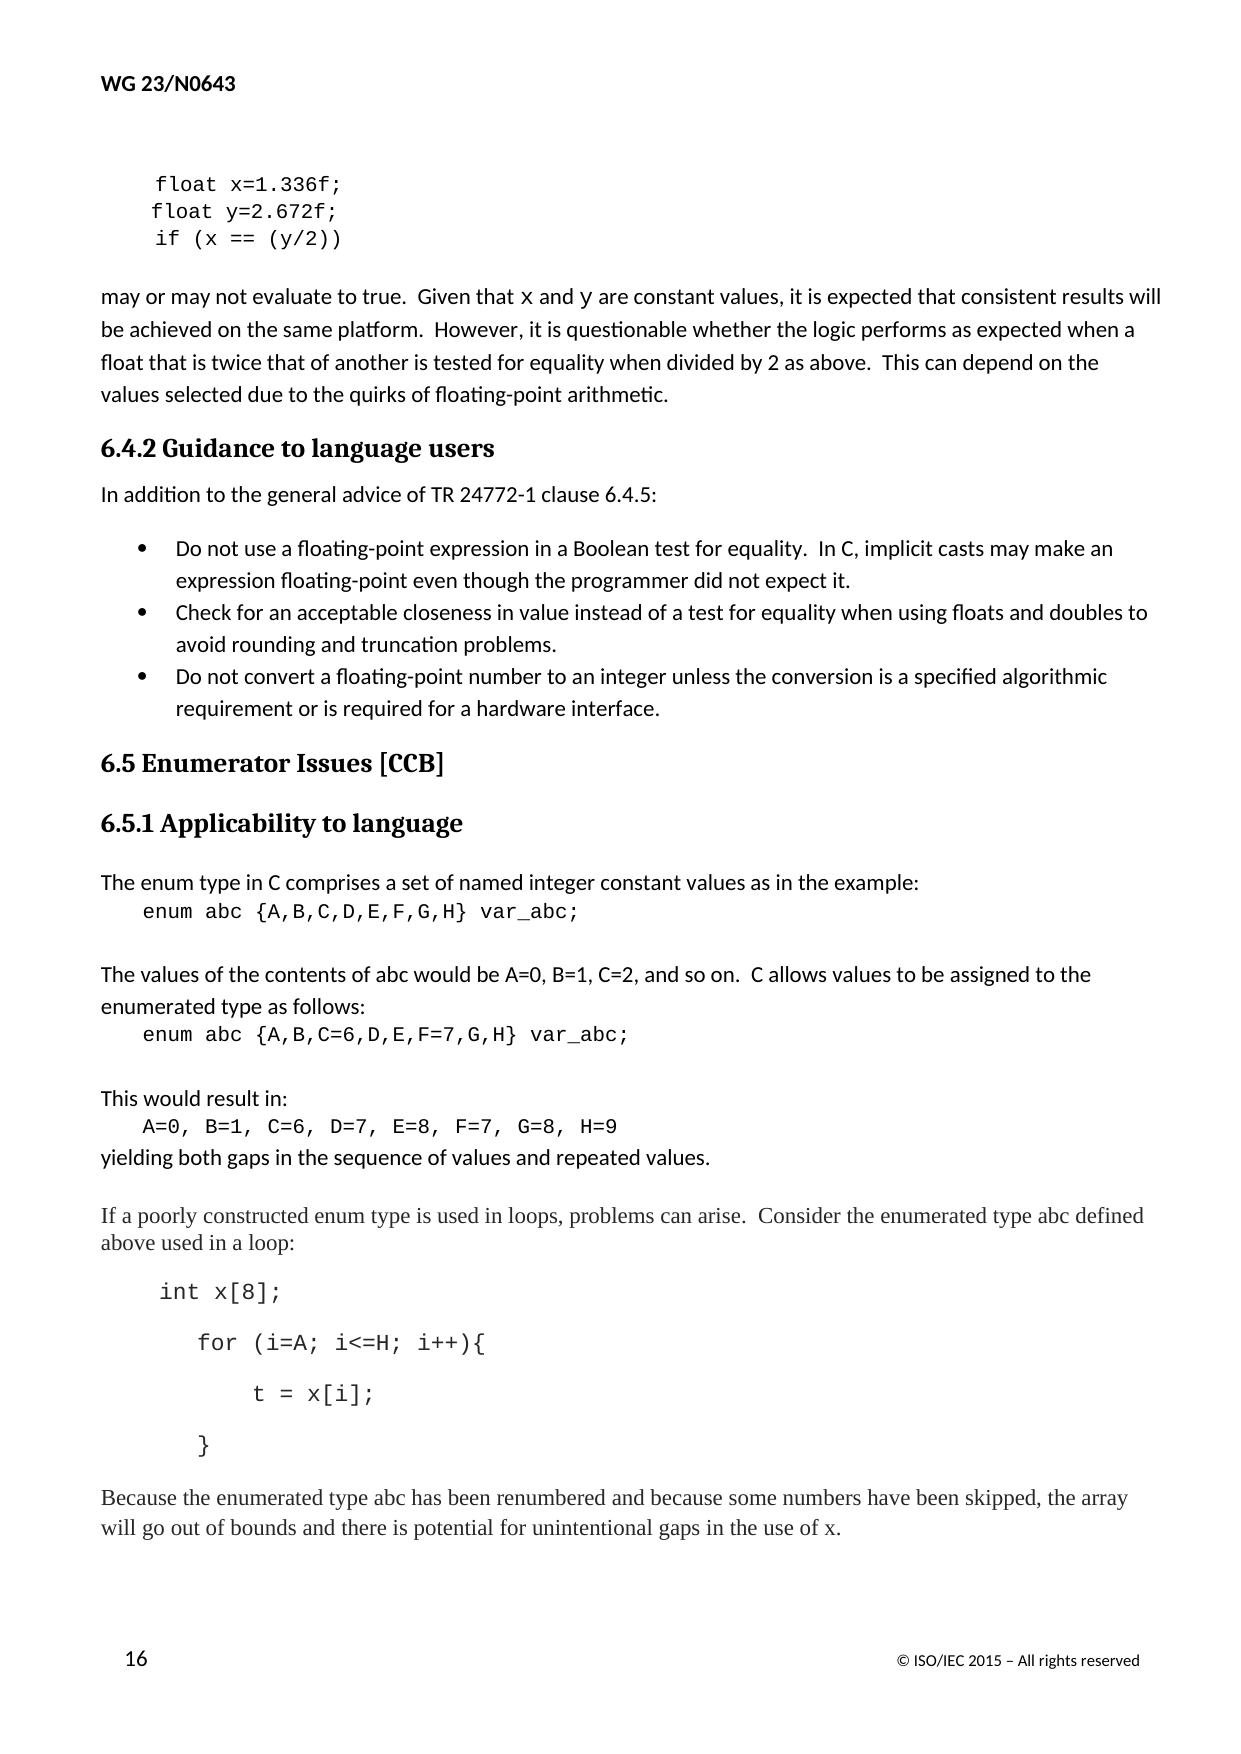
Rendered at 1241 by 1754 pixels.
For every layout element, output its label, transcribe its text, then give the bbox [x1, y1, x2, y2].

text yielding both gaps in the sequence of values and repeated values. [101, 1143, 1164, 1171]
subtitle 6.5.1 Applicability to language [101, 808, 1164, 839]
text The enum type in C comprises a set of named integer constant values as in the example: [101, 868, 1164, 896]
list Check for an acceptable closeness in value instead of a test for equality when using floats and doubles to avoid rounding and truncation problems. [138, 598, 1164, 658]
text may or may not evaluate to true. Given that x and y are constant values, it is expected that consistent results will be achieved on the same platform. However, it is questionable whether the logic performs as expected when a float that is twice that of another is tested for equality when divided by 2 as above. This can depend on the values selected due to the quirks of floating-point arithmetic. [101, 282, 1164, 408]
text for (i=A; i<=H; i++){ [101, 1331, 1164, 1357]
text The values of the contents of abc would be A=0, B=1, C=2, and so on. C allows values to be assigned to the enumerated type as follows: [101, 960, 1164, 1020]
text If a poorly constructed enum type is used in loops, problems can arise. Consider the enumerated type abc defined above used in a loop: [101, 1202, 1164, 1255]
text if (x == (y/2)) [101, 228, 1164, 252]
text A=0, B=1, C=6, D=7, E=8, F=7, G=8, H=9 [101, 1116, 1164, 1139]
subtitle 6.4.2 Guidance to language users [101, 433, 1164, 464]
text int x[8]; [101, 1280, 1164, 1306]
text Because the enumerated type abc has been renumbered and because some numbers have been skipped, the array will go out of bounds and there is potential for unintentional gaps in the use of x. [101, 1484, 1164, 1541]
text float y=2.672f; [101, 201, 1164, 224]
text enum abc {A,B,C=6,D,E,F=7,G,H} var_abc; [101, 1024, 1164, 1048]
subtitle 6.5 Enumerator Issues [CCB] [101, 748, 1164, 779]
text t = x[i]; [101, 1382, 1164, 1408]
text float x=1.336f; [101, 173, 1164, 197]
list Do not convert a floating-point number to an integer unless the conversion is a specified algorithmic requirement or is required for a hardware interface. [138, 662, 1164, 723]
text This would result in: [101, 1084, 1164, 1112]
text } [101, 1433, 1164, 1459]
list Do not use a floating-point expression in a Boolean test for equality. In C, implicit casts may make an expression floating-point even though the programmer did not expect it. [138, 534, 1164, 594]
text enum abc {A,B,C,D,E,F,G,H} var_abc; [101, 901, 1164, 924]
text In addition to the general advice of TR 24772-1 clause 6.4.5: [101, 481, 1164, 509]
